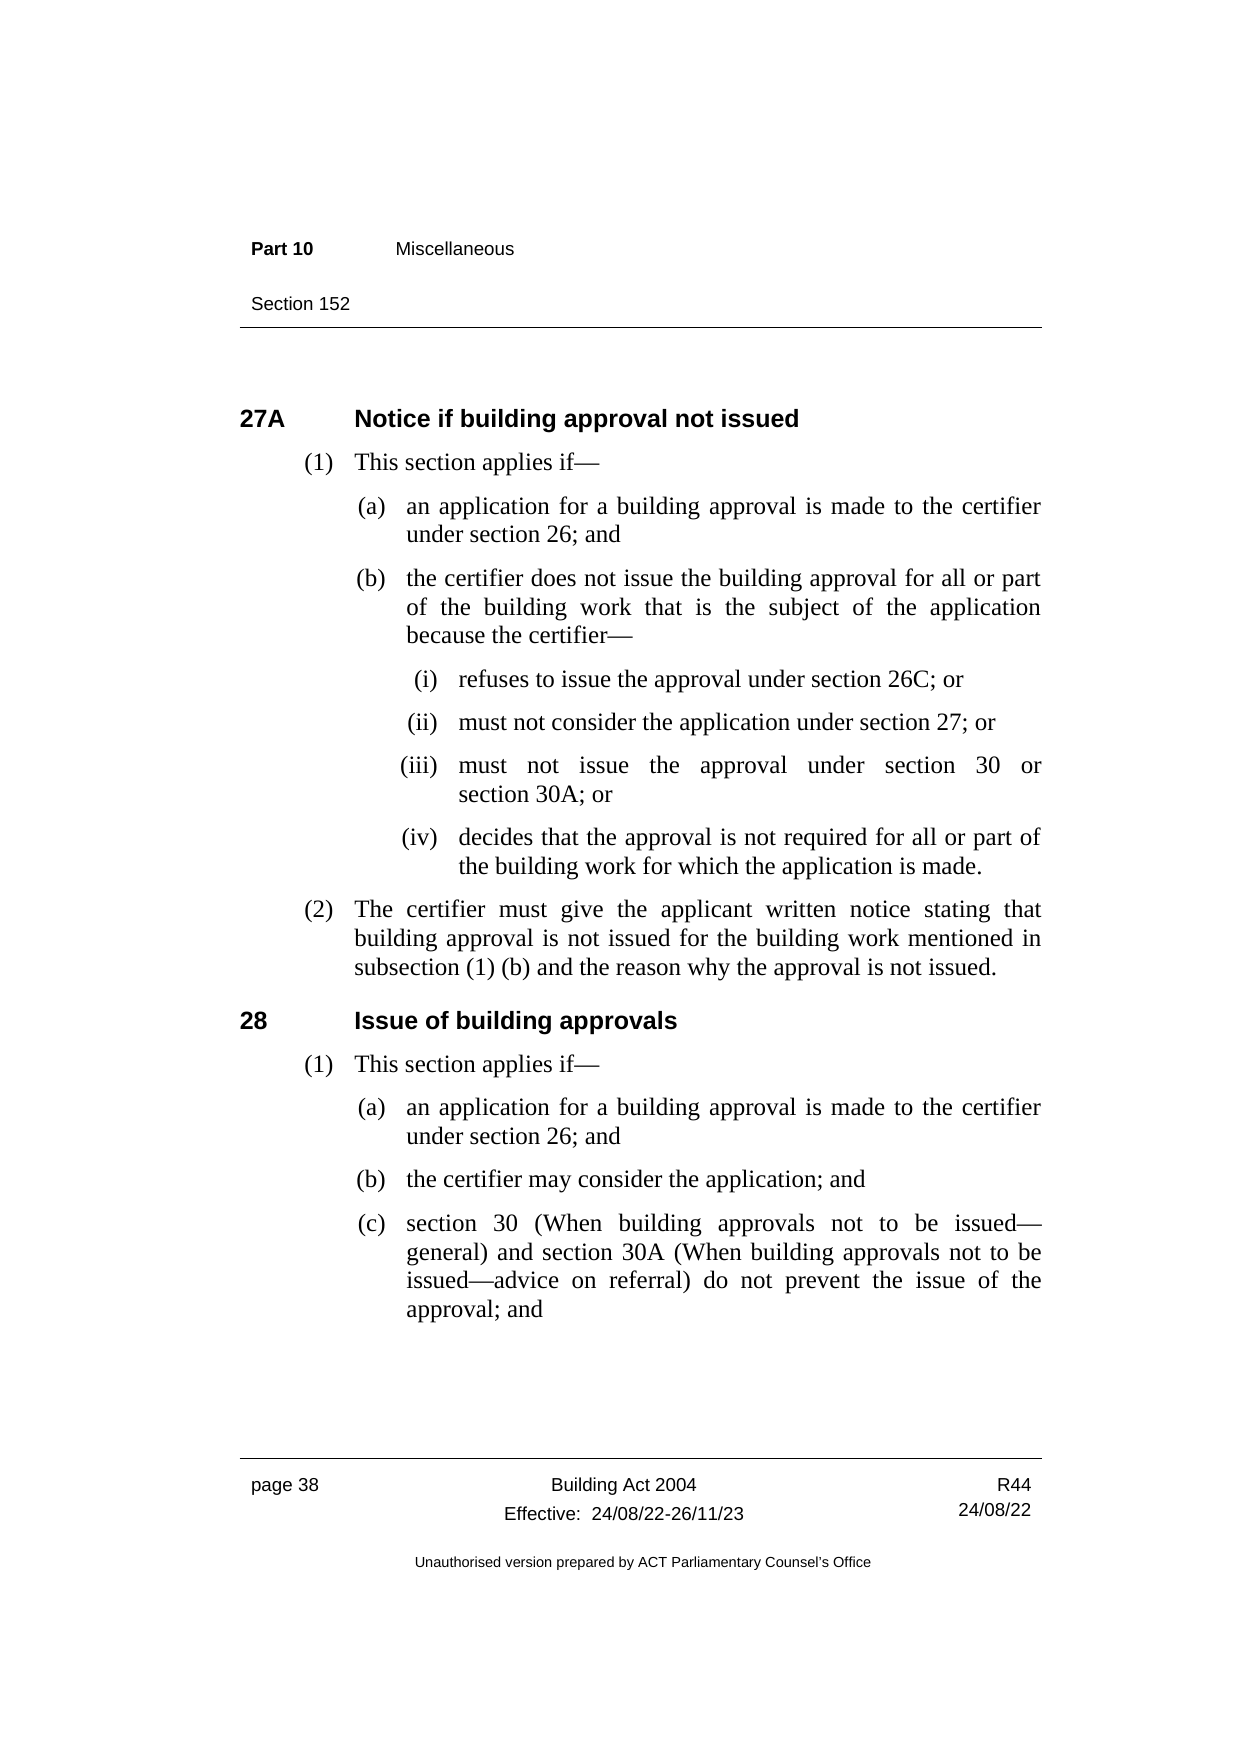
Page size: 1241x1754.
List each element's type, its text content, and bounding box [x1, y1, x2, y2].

text (ii) must not consider the application under section 27; or [239, 707, 1042, 736]
text (1) This section applies if— [239, 1049, 1042, 1078]
text (a) an application for a building approval is made to the certifier under section 26; and [239, 1092, 1042, 1150]
text (b) the certifier may consider the application; and [239, 1164, 1042, 1193]
text (iii) must not issue the approval under section 30 or section 30A; or [239, 750, 1042, 808]
text (a) an application for a building approval is made to the certifier under section 26; and [239, 491, 1042, 548]
text (2) The certifier must give the applicant written notice stating that building approval is not issued for the building work mentioned in subsection (1) (b) and the reason why the approval is not issued. [239, 894, 1042, 981]
text (b) the certifier does not issue the building approval for all or part of the building work that is the subject of the application because the certifier— [239, 563, 1042, 649]
text 28 Issue of building approvals [239, 1006, 1042, 1034]
text (i) refuses to issue the approval under section 26C; or [239, 664, 1042, 692]
text (1) This section applies if— [239, 447, 1042, 476]
text (iv) decides that the approval is not required for all or part of the building work for which the application is made. [239, 822, 1042, 880]
text 27A Notice if building approval not issued [239, 404, 1042, 433]
text (c) section 30 (When building approvals not to be issued—general) and section 30A (When building approvals not to be issued—advice on referral) do not prevent the issue of the approval; and [239, 1208, 1042, 1323]
